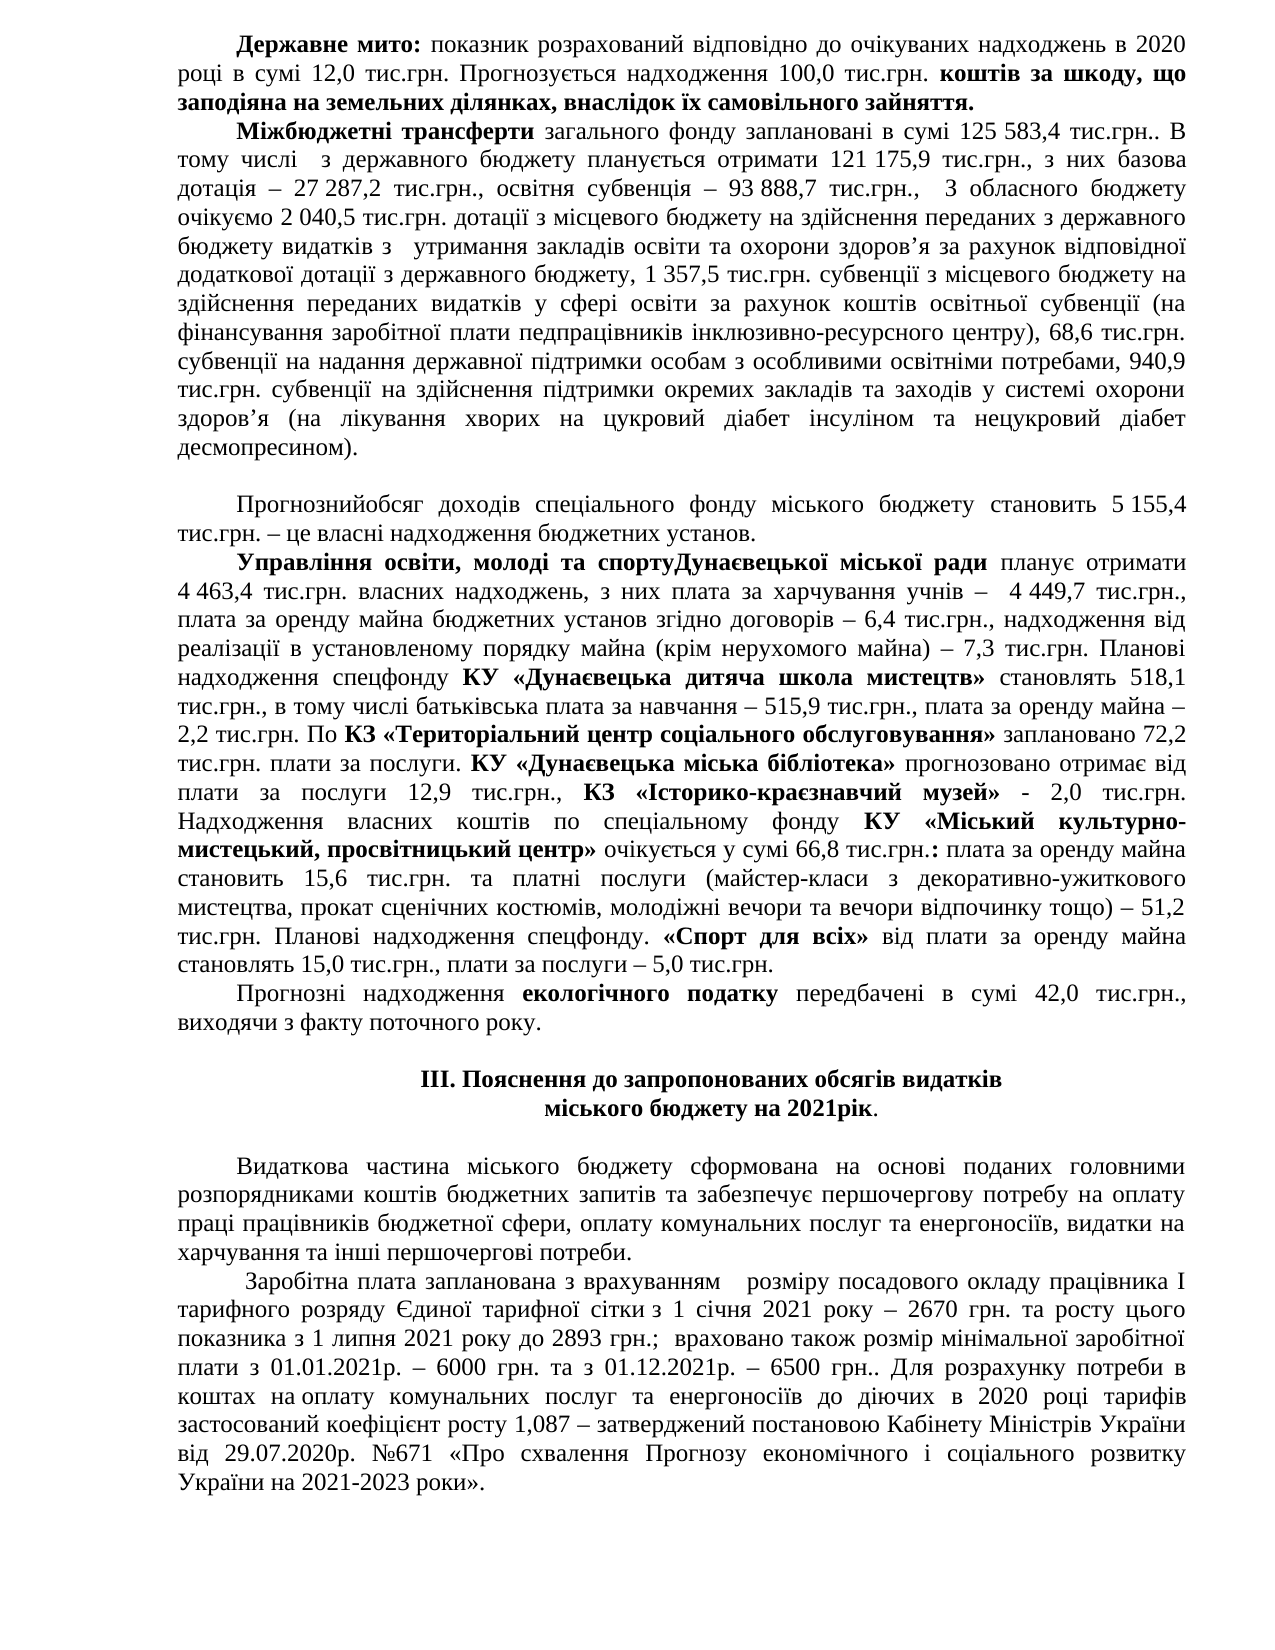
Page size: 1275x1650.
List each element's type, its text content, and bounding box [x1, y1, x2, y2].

text Прогнознийобсяг доходів спеціального фонду міського бюджету становить 5 155,4 тис.грн. – це власні надходження бюджетних установ. [177, 489, 1186, 547]
text Видаткова частина міського бюджету сформована на основі поданих головними розпорядниками коштів бюджетних запитів та забезпечує першочергову потребу на оплату праці працівників бюджетної сфери, оплату комунальних послуг та енергоносіїв, видатки на харчування та інші першочергові потреби. [177, 1151, 1186, 1266]
text ІІІ. Пояснення до запропонованих обсягів видатків [177, 1064, 1186, 1093]
text Прогнозні надходження екологічного податку передбачені в сумі 42,0 тис.грн., виходячи з факту поточного року. [177, 978, 1186, 1036]
list Міжбюджетні трансферти загального фонду заплановані в сумі 125 583,4 тис.грн.. В тому числі з державного бюджету планується отримати 121 175,9 тис.грн., з них базова дотація – 27 287,2 тис.грн., освітня субвенція – 93 888,7 тис.грн., З обласного бюджету очікуємо 2 040,5 тис.грн. дотації з місцевого бюджету на здійснення переданих з державного бюджету видатків з утримання закладів освіти та охорони здоров’я за рахунок відповідної додаткової дотації з державного бюджету, 1 357,5 тис.грн. субвенції з місцевого бюджету на здійснення переданих видатків у сфері освіти за рахунок коштів освітньої субвенції (на фінансування заробітної плати педпрацівників інклюзивно-ресурсного центру), 68,6 тис.грн. субвенції на надання державної підтримки особам з особливими освітніми потребами, 940,9 тис.грн. субвенції на здійснення підтримки окремих закладів та заходів у системі охорони здоров’я (на лікування хворих на цукровий діабет інсуліном та нецукровий діабет десмопресином). [177, 116, 1186, 461]
text Заробітна плата запланована з врахуванням розміру посадового окладу працівника І тарифного розряду Єдиної тарифної сітки з 1 січня 2021 року – 2670 грн. та росту цього показника з 1 липня 2021 року до 2893 грн.; враховано також розмір мінімальної заробітної плати з 01.01.2021р. – 6000 грн. та з 01.12.2021р. – 6500 грн.. Для розрахунку потреби в коштах на оплату комунальних послуг та енергоносіїв до діючих в 2020 році тарифів застосований коефіцієнт росту 1,087 – затверджений постановою Кабінету Міністрів України від 29.07.2020р. №671 «Про схвалення Прогнозу економічного і соціального розвитку України на 2021-2023 роки». [177, 1266, 1186, 1496]
text міського бюджету на 2021рік. [177, 1093, 1186, 1122]
text Управління освіти, молоді та спортуДунаєвецької міської ради планує отримати 4 463,4 тис.грн. власних надходжень, з них плата за харчування учнів – 4 449,7 тис.грн., плата за оренду майна бюджетних установ згідно договорів – 6,4 тис.грн., надходження від реалізації в установленому порядку майна (крім нерухомого майна) – 7,3 тис.грн. Планові надходження спецфонду КУ «Дунаєвецька дитяча школа мистецтв» становлять 518,1 тис.грн., в тому числі батьківська плата за навчання – 515,9 тис.грн., плата за оренду майна – 2,2 тис.грн. По КЗ «Територіальний центр соціального обслуговування» заплановано 72,2 тис.грн. плати за послуги. КУ «Дунаєвецька міська бібліотека» прогнозовано отримає від плати за послуги 12,9 тис.грн., КЗ «Історико-краєзнавчий музей» - 2,0 тис.грн. Надходження власних коштів по спеціальному фонду КУ «Міський культурно-мистецький, просвітницький центр» очікується у сумі 66,8 тис.грн.: плата за оренду майна становить 15,6 тис.грн. та платні послуги (майстер-класи з декоративно-ужиткового мистецтва, прокат сценічних костюмів, молодіжні вечори та вечори відпочинку тощо) – 51,2 тис.грн. Планові надходження спецфонду. «Спорт для всіх» від плати за оренду майна становлять 15,0 тис.грн., плати за послуги – 5,0 тис.грн. [177, 547, 1186, 978]
text Державне мито: показник розрахований відповідно до очікуваних надходжень в 2020 році в сумі 12,0 тис.грн. Прогнозується надходження 100,0 тис.грн. коштів за шкоду, що заподіяна на земельних ділянках, внаслідок їх самовільного зайняття. [177, 29, 1186, 116]
